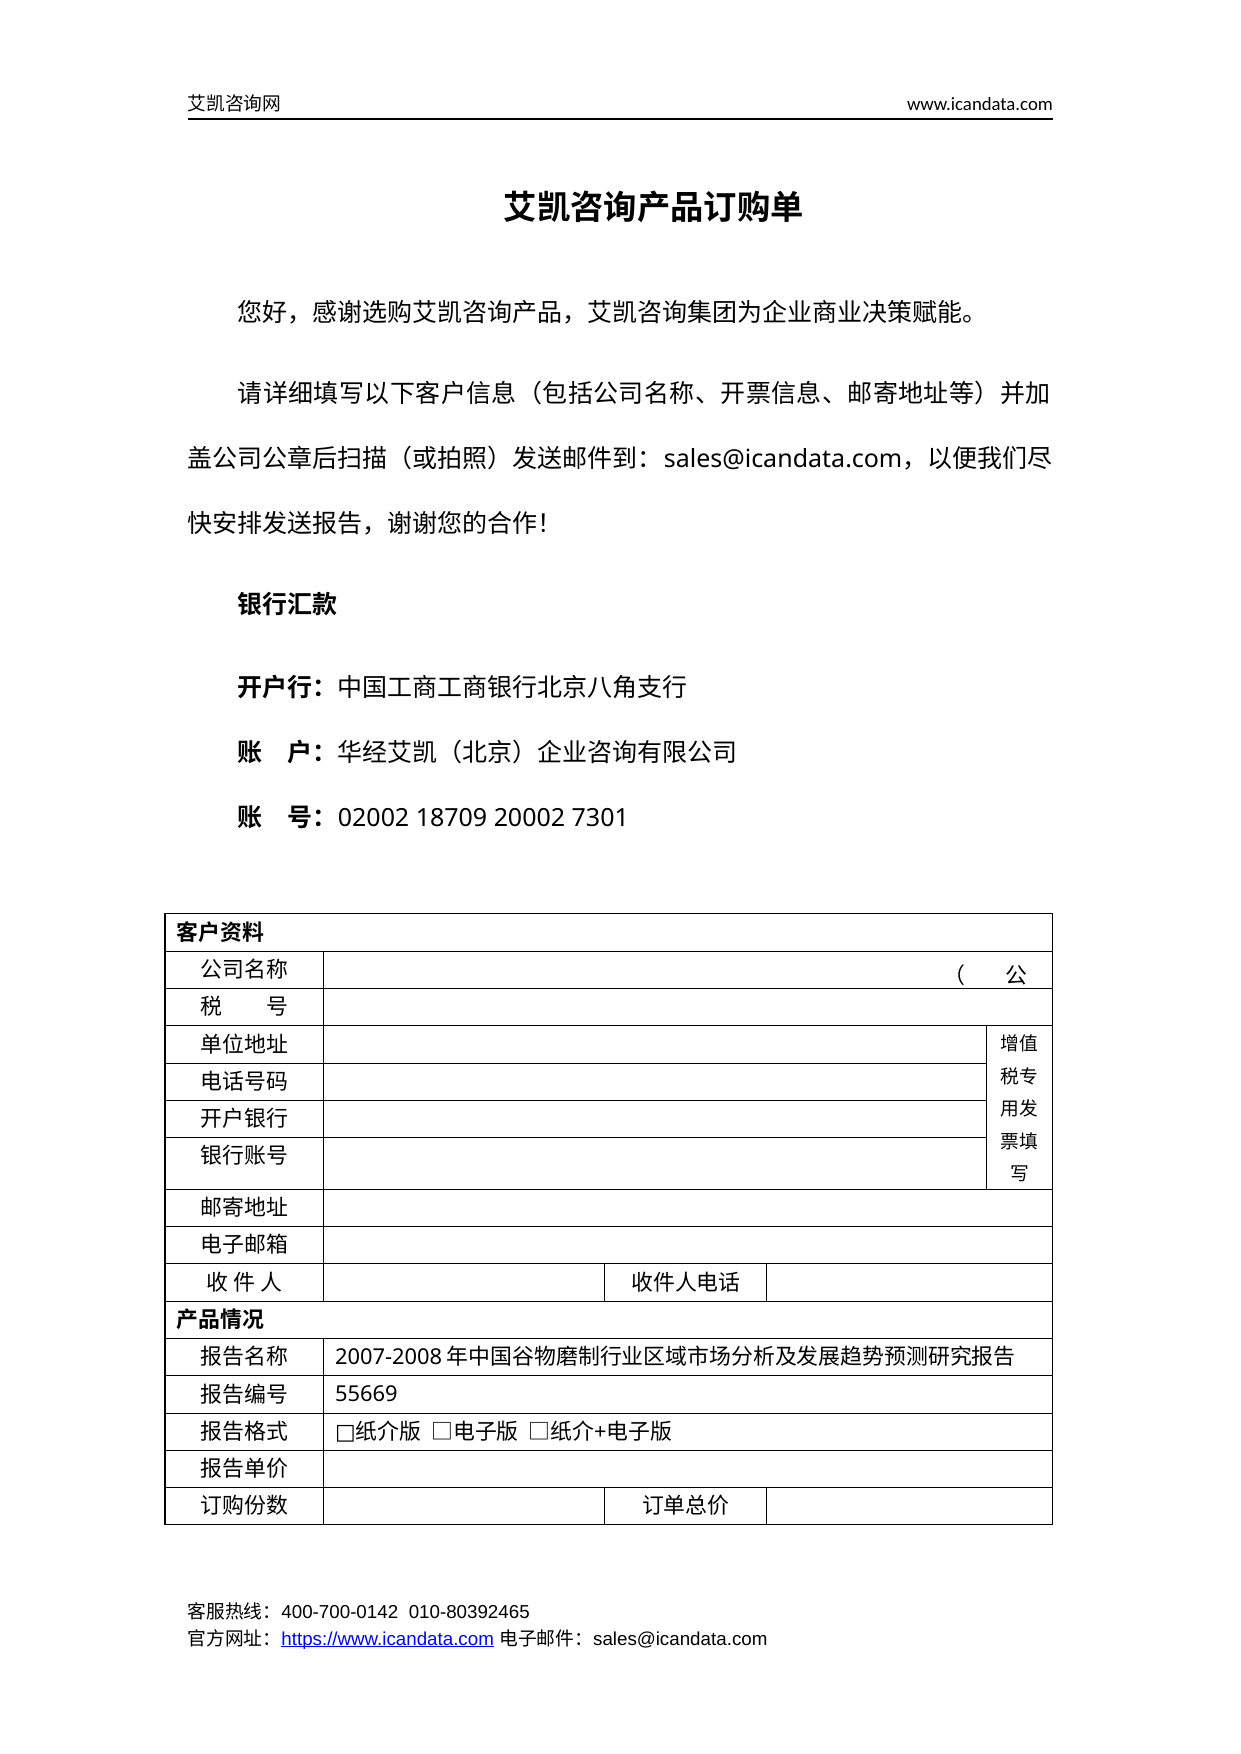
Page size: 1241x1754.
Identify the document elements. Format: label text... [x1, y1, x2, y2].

table_cell [324, 1264, 604, 1301]
table_cell [324, 1488, 604, 1524]
table_cell 报告编号 [166, 1376, 323, 1412]
table_cell 税 号 [166, 989, 323, 1025]
text 银行汇款 [187, 570, 1053, 635]
table_cell 开户银行 [166, 1101, 323, 1137]
table_cell 报告名称 [166, 1339, 323, 1375]
text 账 号：02002 18709 20002 7301 [187, 783, 1053, 848]
table_cell [767, 1488, 1052, 1524]
table_cell 2007-2008年中国谷物磨制行业区域市场分析及发展趋势预测研究报告 [324, 1339, 1052, 1375]
text 开户行：中国工商工商银行北京八角支行 [187, 653, 1053, 718]
table_cell 银行账号 [166, 1138, 323, 1189]
table_cell [324, 1064, 986, 1100]
table_cell 收 件 人 [166, 1264, 323, 1301]
table_cell 收件人电话 [605, 1264, 766, 1301]
text 您好，感谢选购艾凯咨询产品，艾凯咨询集团为企业商业决策赋能。 [187, 278, 1053, 343]
table_cell 邮寄地址 [166, 1190, 323, 1226]
table_cell [324, 1138, 986, 1189]
table_cell 订购份数 [166, 1488, 323, 1524]
text 请详细填写以下客户信息（包括公司名称、开票信息、邮寄地址等）并加盖公司公章后扫描（或拍照）发送邮件到：sales@icandata.com，以便我们尽快安排发送报告，谢谢您的合作！ [187, 359, 1053, 554]
table_cell [767, 1264, 1052, 1301]
table_header 客户资料 [166, 914, 1052, 951]
text 艾凯咨询产品订购单 [187, 172, 1053, 237]
text 账 户：华经艾凯（北京）企业咨询有限公司 [187, 718, 1053, 783]
table_cell 报告格式 [166, 1414, 323, 1450]
table_cell [324, 1026, 986, 1062]
table_cell [324, 1227, 1052, 1263]
table_cell 单位地址 [166, 1026, 323, 1062]
table_cell □纸介版 □电子版 □纸介+电子版 [324, 1414, 1052, 1450]
table_cell 增值税专用发票填写 [987, 1026, 1052, 1189]
table_cell 公司名称 [166, 952, 323, 988]
table_cell 电话号码 [166, 1064, 323, 1100]
table_cell [324, 1101, 986, 1137]
table_cell [324, 952, 1052, 988]
table_cell 报告单价 [166, 1451, 323, 1487]
table_cell [324, 1451, 1052, 1487]
table_cell [324, 989, 1052, 1025]
table_cell [324, 1190, 1052, 1226]
table_cell 55669 [324, 1376, 1052, 1412]
table_cell 电子邮箱 [166, 1227, 323, 1263]
table_cell 产品情况 [166, 1302, 1052, 1338]
table_cell 订单总价 [605, 1488, 766, 1524]
